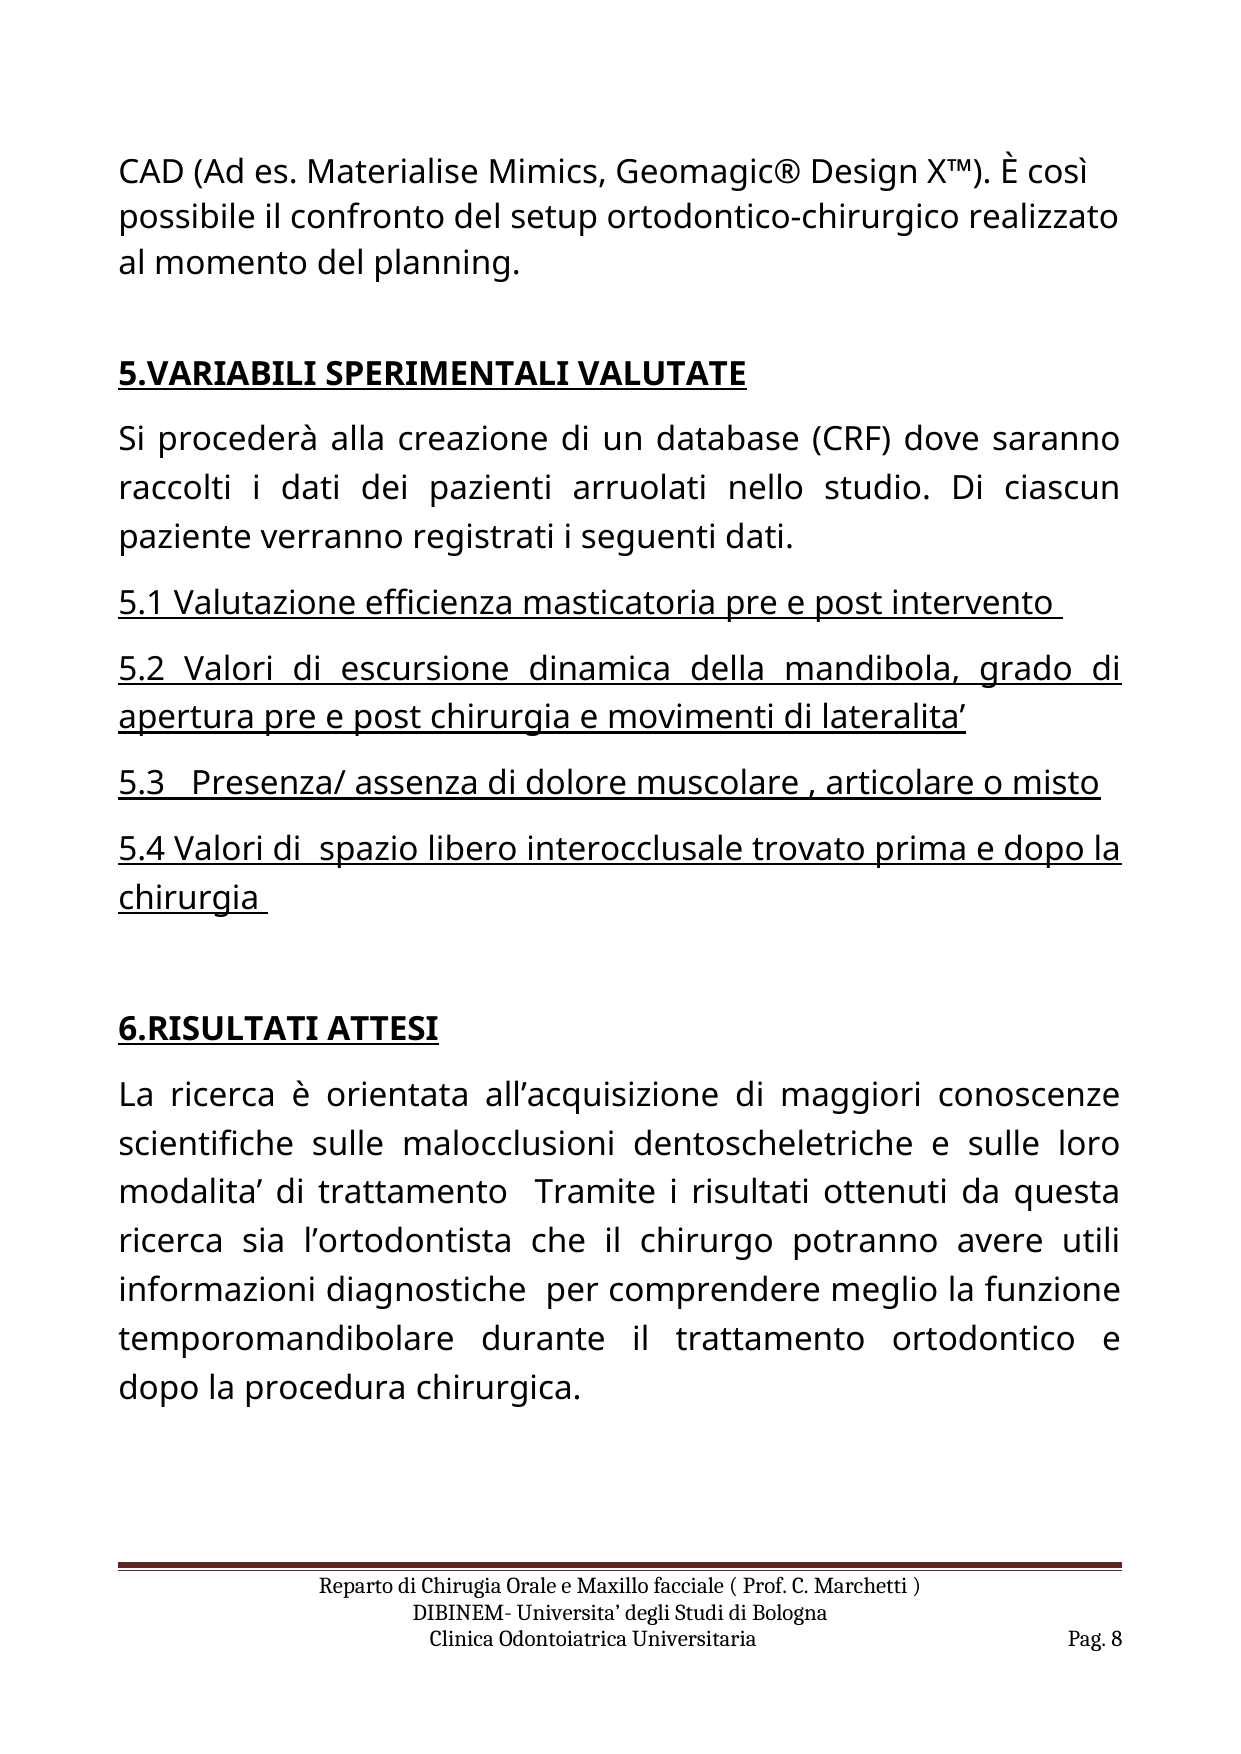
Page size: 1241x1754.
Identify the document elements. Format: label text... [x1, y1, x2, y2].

text Si procederà alla creazione di un database (CRF) dove saranno raccolti i dati dei pazienti arruolati nello studio. Di ciascun paziente verranno registrati i seguenti dati. [118, 415, 1122, 558]
text 5.VARIABILI SPERIMENTALI VALUTATE [118, 349, 1122, 395]
text 5.3 Presenza/ assenza di dolore muscolare , articolare o misto [118, 759, 1122, 804]
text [118, 148, 1122, 284]
text 5.2 Valori di escursione dinamica della mandibola, grado di apertura pre e post chirurgia e movimenti di lateralita’ [118, 685, 1122, 739]
text 5.1 Valutazione efficienza masticatoria pre e post intervento [118, 579, 1122, 624]
text La ricerca è orientata all’acquisizione di maggiori conoscenze scientifiche sulle malocclusioni dentoscheletriche e sulle loro modalita’ di trattamento Tramite i risultati ottenuti da questa ricerca sia l’ortodontista che il chirurgo potranno avere utili informazioni diagnostiche per comprendere meglio la funzione temporomandibolare durante il trattamento ortodontico e dopo la procedura chirurgica. [118, 1070, 1122, 1409]
text 5.4 Valori di spazio libero interocclusale trovato prima e dopo la chirurgia [118, 865, 1122, 919]
text 5.2 Valori di escursione dinamica della mandibola, grado di apertura pre e post chirurgia e movimenti di lateralita’ [118, 644, 1122, 683]
text 5.4 Valori di spazio libero interocclusale trovato prima e dopo la chirurgia [118, 824, 1122, 863]
text 6.RISULTATI ATTESI [118, 1005, 1122, 1050]
